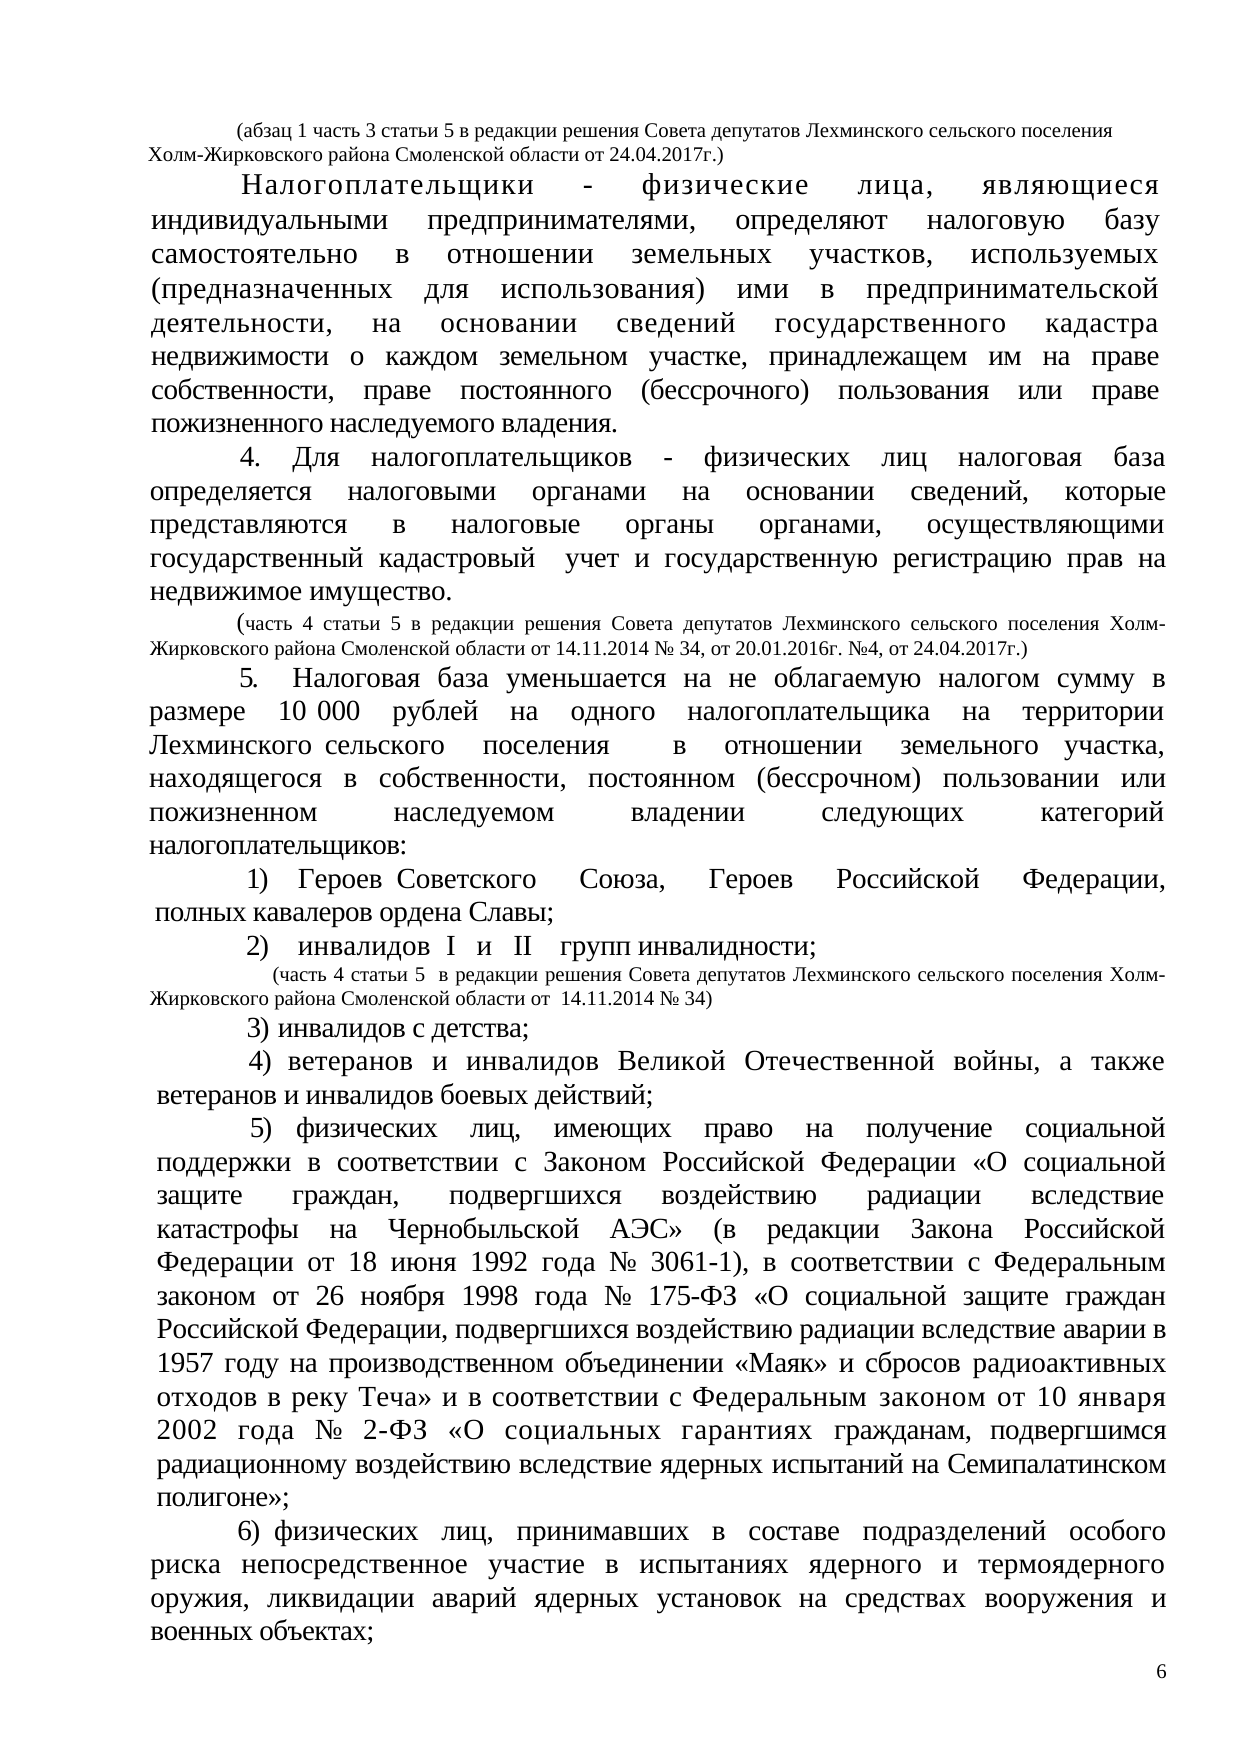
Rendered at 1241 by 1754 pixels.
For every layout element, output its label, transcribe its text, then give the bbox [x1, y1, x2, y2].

text (часть 4 статьи 5 в редакции решения Совета депутатов Лехминского сельского поселения Холм-Жирковского района Смоленской области от 14.11.2014 № 34) [149, 962, 1166, 1010]
list инвалидов I и II групп инвалидности; [154, 928, 1166, 962]
text Налогоплательщики - физические лица, являющиеся индивидуальными предпринимателями, определяют налоговую базу самостоятельно в отношении земельных участков, используемых (предназначенных для использования) ими в предпринимательской деятельности, на основании сведений государственного кадастра недвижимости о каждом земельном участке, принадлежащем им на праве собственности, праве постоянного (бессрочного) пользования или праве пожизненного наследуемого владения. [151, 166, 1160, 439]
list Для налогоплательщиков - физических лиц налоговая база определяется налоговыми органами на основании сведений, которые представляются в налоговые органы органами, осуществляющими государственный кадастровый учет и государственную регистрацию прав на недвижимое имущество. [149, 439, 1166, 607]
text 4) ветеранов и инвалидов Великой Отечественной войны, а также ветеранов и инвалидов боевых действий; [156, 1043, 1166, 1110]
text 5) физических лиц, имеющих право на получение социальной поддержки в соответствии с Законом Российской Федерации «О социальной защите граждан, подвергшихся воздействию радиации вследствие катастрофы на Чернобыльской АЭС» (в редакции Закона Российской Федерации от 18 июня 1992 года № 3061-1), в соответствии с Федеральным законом от 26 ноября 1998 года № 175-ФЗ «О социальной защите граждан Российской Федерации, подвергшихся воздействию радиации вследствие аварии в 1957 году на производственном объединении «Маяк» и сбросов радиоактивных отходов в реку Теча» и в соответствии с Федеральным законом от 10 января 2002 года № 2-ФЗ «О социальных гарантиях гражданам, подвергшимся радиационному воздействию вследствие ядерных испытаний на Семипалатинском полигоне»; [156, 1110, 1166, 1513]
text 3) инвалидов с детства; [246, 1010, 1166, 1043]
text (часть 4 статьи 5 в редакции решения Совета депутатов Лехминского сельского поселения Холм-Жирковского района Смоленской области от 14.11.2014 № 34, от 20.01.2016г. №4, от 24.04.2017г.) [149, 607, 1166, 660]
text 6) физических лиц, принимавших в составе подразделений особого риска непосредственное участие в испытаниях ядерного и термоядерного оружия, ликвидации аварий ядерных установок на средствах вооружения и военных объектах; [150, 1513, 1166, 1647]
text (абзац 1 часть 3 статьи 5 в редакции решения Совета депутатов Лехминского сельского поселения Холм-Жирковского района Смоленской области от 24.04.2017г.) [148, 118, 1166, 166]
list Героев Советского Союза, Героев Российской Федерации, полных кавалеров ордена Славы; [154, 861, 1166, 928]
list Налоговая база уменьшается на не облагаемую налогом сумму в размере 10 000 рублей на одного налогоплательщика на территории Лехминского сельского поселения в отношении земельного участка, находящегося в собственности, постоянном (бессрочном) пользовании или пожизненном наследуемом владении следующих категорий налогоплательщиков: [149, 660, 1166, 861]
